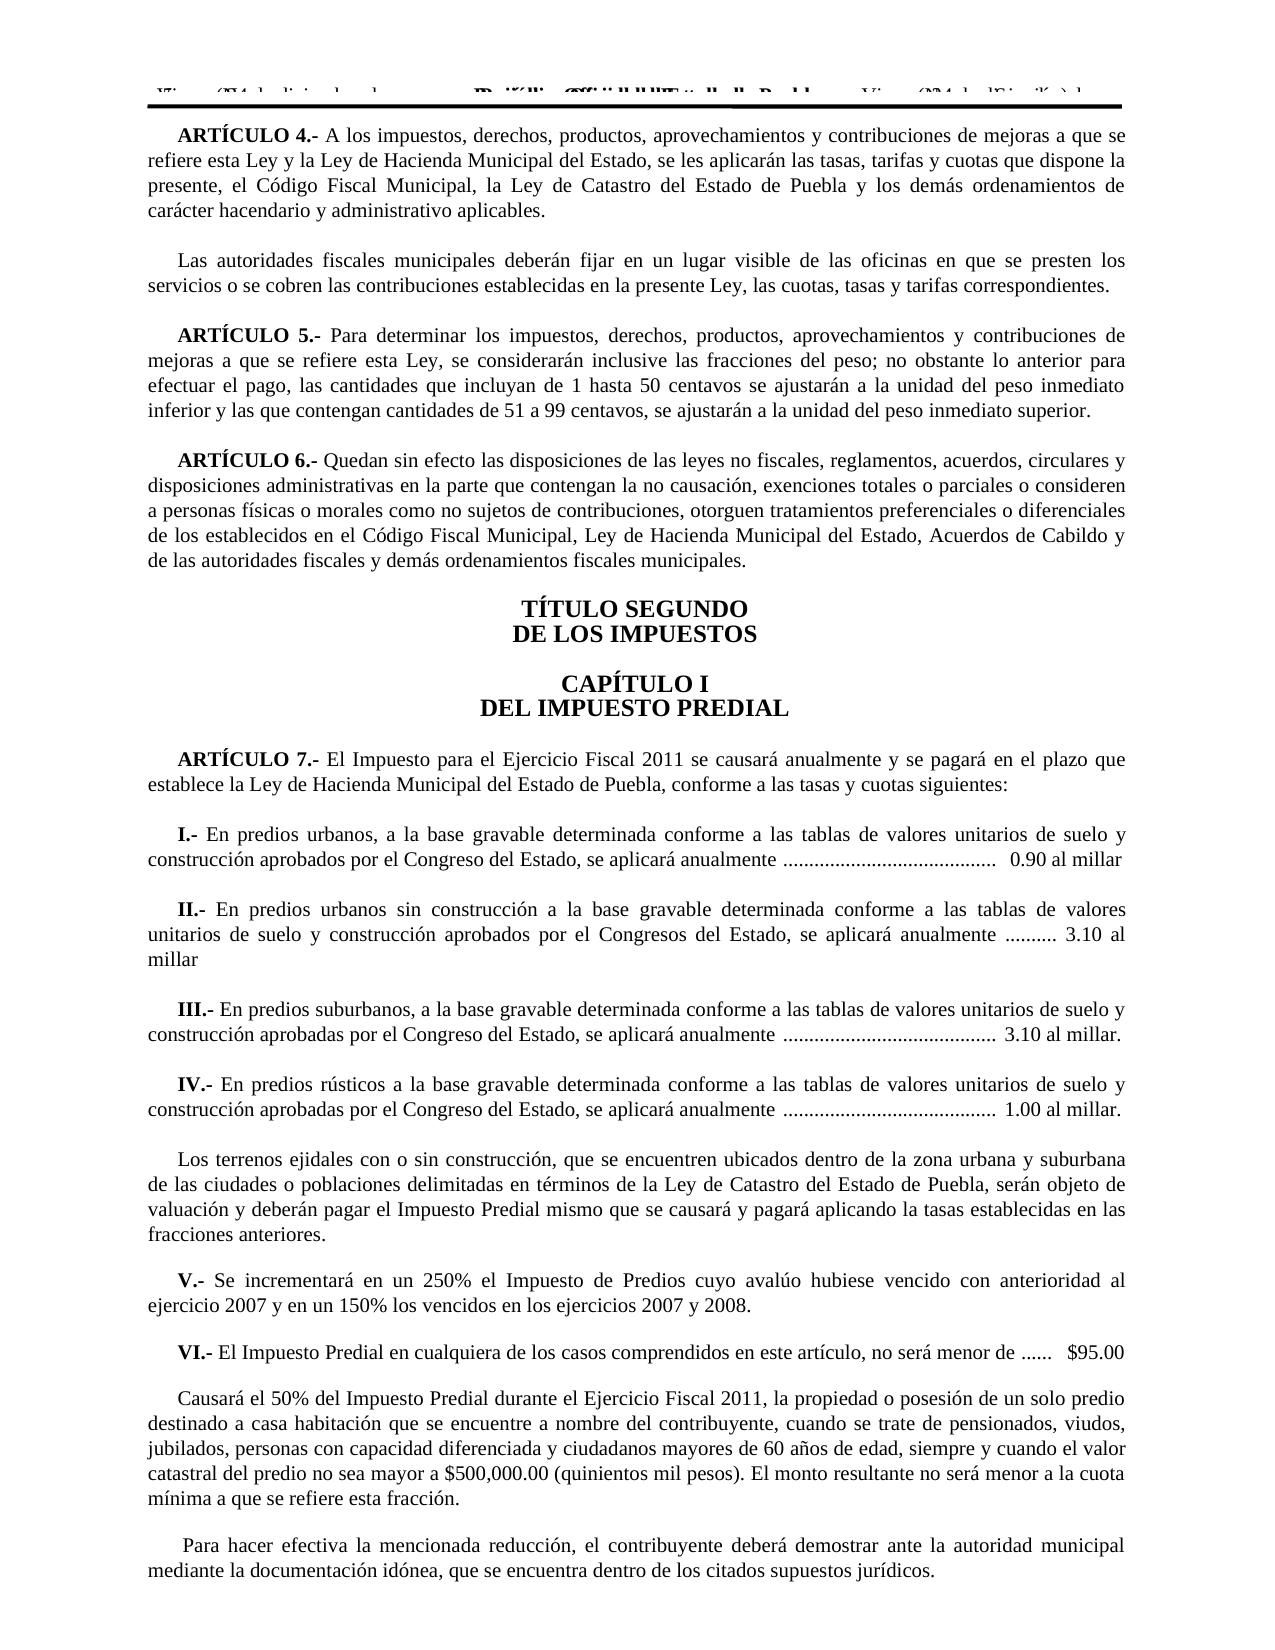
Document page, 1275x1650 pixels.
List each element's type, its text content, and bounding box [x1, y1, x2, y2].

text ARTÍCULO 4.- A los impuestos, derechos, productos, aprovechamientos y contribuciones de mejoras a que se refiere esta Ley y la Ley de Hacienda Municipal del Estado, se les aplicarán las tasas, tarifas y cuotas que dispone la presente, el Código Fiscal Municipal, la Ley de Catastro del Estado de Puebla y los demás ordenamientos de carácter hacendario y administrativo aplicables. [148, 123, 1126, 222]
text Los terrenos ejidales con o sin construcción, que se encuentren ubicados dentro de la zona urbana y suburbana de las ciudades o poblaciones delimitadas en términos de la Ley de Catastro del Estado de Puebla, serán objeto de valuación y deberán pagar el Impuesto Predial mismo que se causará y pagará aplicando la tasas establecidas en las fracciones anteriores. [148, 1147, 1126, 1246]
text CAPÍTULO I [557, 669, 713, 696]
text ARTÍCULO 6.- Quedan sin efecto las disposiciones de las leyes no fiscales, reglamentos, acuerdos, circulares y disposiciones administrativas en la parte que contengan la no causación, exenciones totales o parciales o consideren a personas físicas o morales como no sujetos de contribuciones, otorguen tratamientos preferenciales o diferenciales de los establecidos en el Código Fiscal Municipal, Ley de Hacienda Municipal del Estado, Acuerdos de Cabildo y de las autoridades fiscales y demás ordenamientos fiscales municipales. [148, 448, 1126, 572]
text V.- Se incrementará en un 250% el Impuesto de Predios cuyo avalúo hubiese vencido con anterioridad al ejercicio 2007 y en un 150% los vencidos en los ejercicios 2007 y 2008. [148, 1268, 1126, 1317]
text VI.- El Impuesto Predial en cualquiera de los casos comprendidos en este artículo, no será menor de ...... $95.00 [177, 1339, 1135, 1364]
text TÍTULO SEGUNDO DE LOS IMPUESTOS [510, 598, 759, 648]
text III.- En predios suburbanos, a la base gravable determinada conforme a las tablas de valores unitarios de suelo y construcción aprobadas por el Congreso del Estado, se aplicará anualmente ......................................... 3.10 al millar. [148, 997, 1126, 1046]
text ARTÍCULO 7.- El Impuesto para el Ejercicio Fiscal 2011 se causará anualmente y se pagará en el plazo que establece la Ley de Hacienda Municipal del Estado de Puebla, conforme a las tasas y cuotas siguientes: [148, 747, 1126, 796]
text IV.- En predios rústicos a la base gravable determinada conforme a las tablas de valores unitarios de suelo y construcción aprobadas por el Congreso del Estado, se aplicará anualmente ......................................... 1.00 al millar. [148, 1072, 1126, 1121]
text ARTÍCULO 5.- Para determinar los impuestos, derechos, productos, aprovechamientos y contribuciones de mejoras a que se refiere esta Ley, se considerarán inclusive las fracciones del peso; no obstante lo anterior para efectuar el pago, las cantidades que incluyan de 1 hasta 50 centavos se ajustarán a la unidad del peso inmediato inferior y las que contengan cantidades de 51 a 99 centavos, se ajustarán a la unidad del peso inmediato superior. [148, 323, 1126, 422]
text Causará el 50% del Impuesto Predial durante el Ejercicio Fiscal 2011, la propiedad o posesión de un solo predio destinado a casa habitación que se encuentre a nombre del contribuyente, cuando se trate de pensionados, viudos, jubilados, personas con capacidad diferenciada y ciudadanos mayores de 60 años de edad, siempre y cuando el valor catastral del predio no sea mayor a $500,000.00 (quinientos mil pesos). El monto resultante no será menor a la cuota mínima a que se refiere esta fracción. [148, 1386, 1126, 1510]
text Las autoridades fiscales municipales deberán fijar en un lugar visible de las oficinas en que se presten los servicios o se cobren las contribuciones establecidas en la presente Ley, las cuotas, tasas y tarifas correspondientes. [148, 248, 1125, 297]
text I.- En predios urbanos, a la base gravable determinada conforme a las tablas de valores unitarios de suelo y construcción aprobados por el Congreso del Estado, se aplicará anualmente ......................................... 0.90 al millar [148, 822, 1126, 871]
text DEL IMPUESTO PREDIAL [476, 696, 793, 721]
text Para hacer efectiva la mencionada reducción, el contribuyente deberá demostrar ante la autoridad municipal mediante la documentación idónea, que se encuentra dentro de los citados supuestos jurídicos. [148, 1533, 1126, 1582]
text II.- En predios urbanos sin construcción a la base gravable determinada conforme a las tablas de valores unitarios de suelo y construcción aprobados por el Congresos del Estado, se aplicará anualmente .......... 3.10 al millar [148, 897, 1126, 971]
